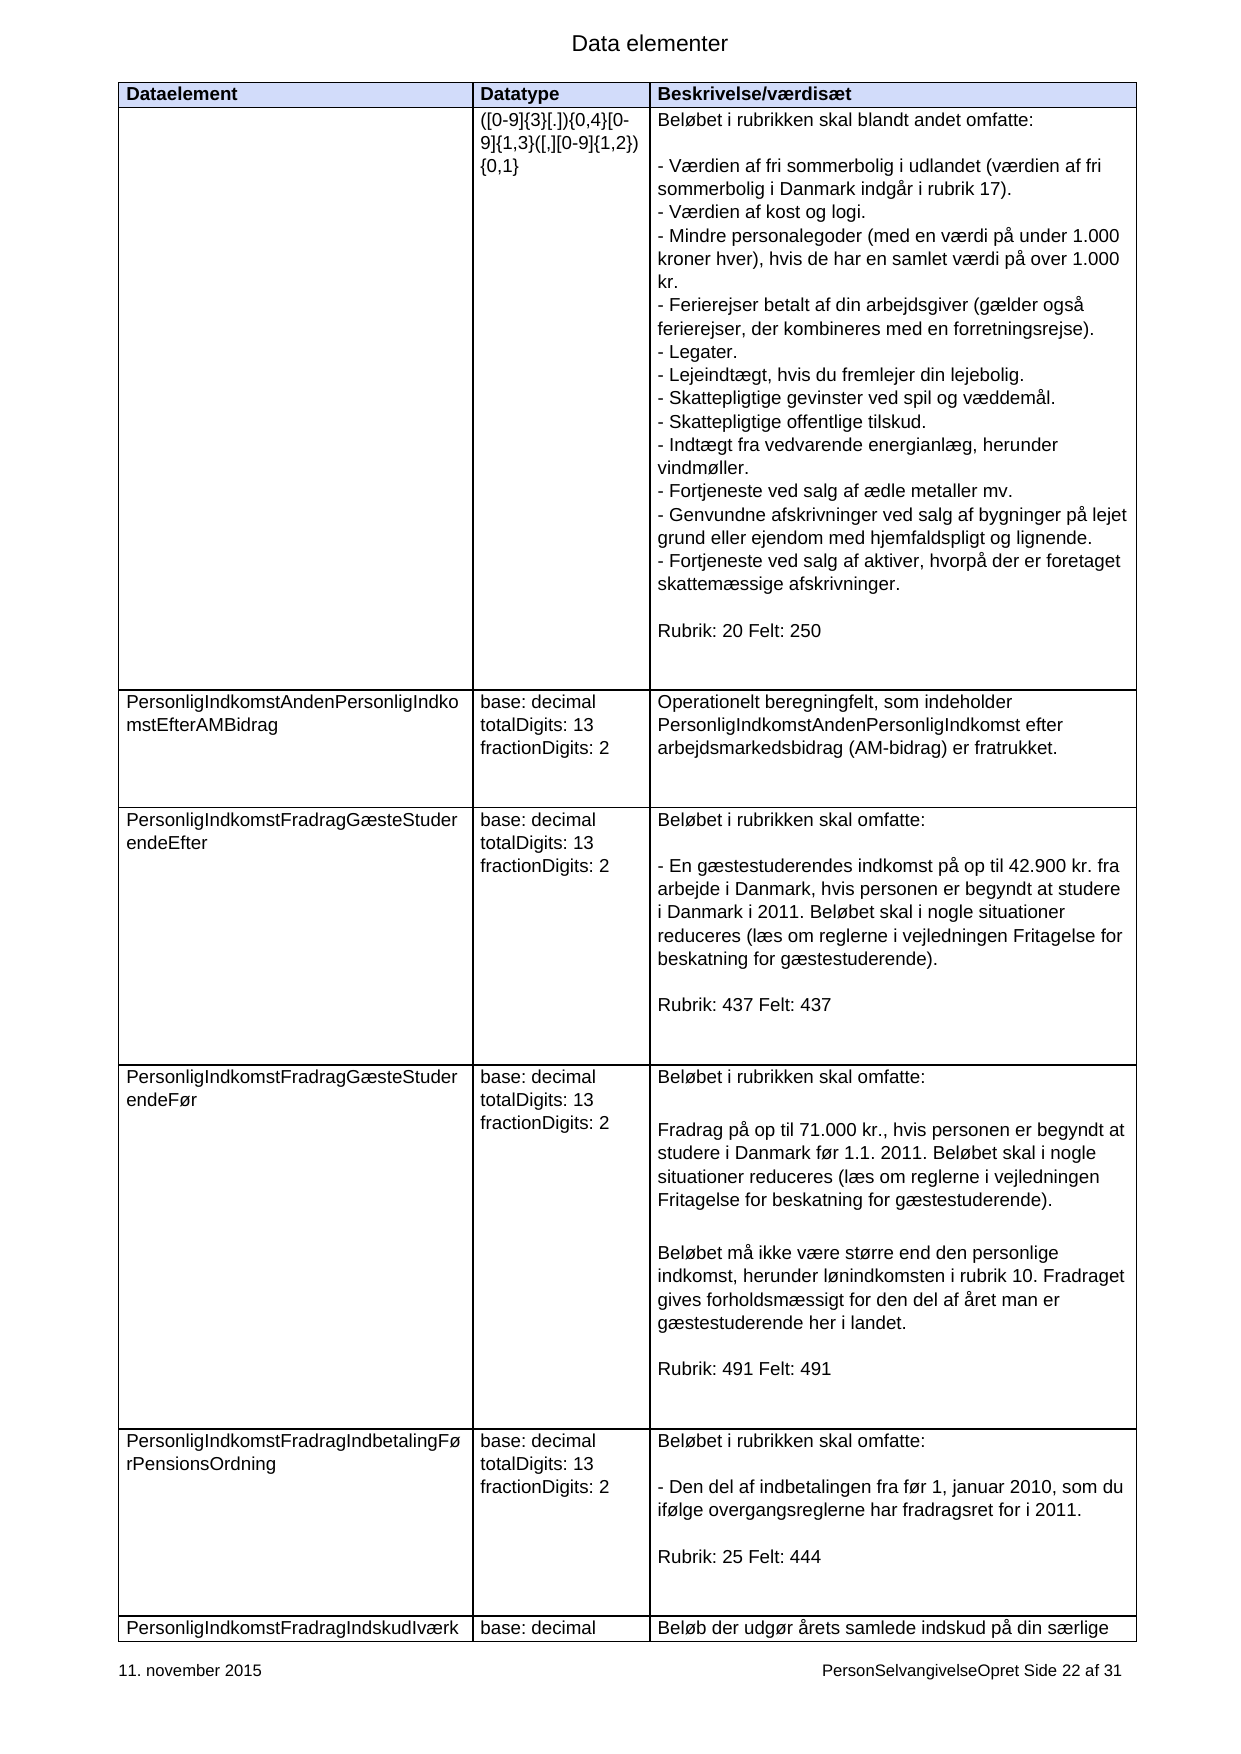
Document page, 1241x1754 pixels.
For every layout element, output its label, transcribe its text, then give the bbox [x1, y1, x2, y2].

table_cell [651, 108, 1136, 689]
table_cell PersonligIndkomstFradragGæsteStuderendeEfter [119, 808, 472, 1064]
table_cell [651, 1617, 1136, 1641]
table_cell base: decimal totalDigits: 13 fractionDigits: 2 [474, 1066, 649, 1428]
table_cell PersonligIndkomstAndenPersonligIndkomstEfterAMBidrag [119, 691, 472, 807]
table_header Dataelement [119, 83, 472, 107]
table_header Beskrivelse/værdisæt [651, 83, 1136, 107]
table_cell PersonligIndkomstFradragGæsteStuderendeFør [119, 1066, 472, 1428]
table_cell Beløbet i rubrikken skal omfatte: - En gæstestuderendes indkomst på op til 42.900 kr. fra arbejde i Danmark, hvis personen er begyndt at studere i Danmark i 2011. Beløbet skal i nogle situationer reduceres (læs om reglerne i vejledningen Fritagelse for beskatning for gæstestuderende). Rubrik: 437 Felt: 437 [651, 808, 1136, 1064]
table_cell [474, 1617, 649, 1641]
table_cell PersonligIndkomstFradragIndbetalingFørPensionsOrdning [119, 1430, 472, 1615]
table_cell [474, 108, 649, 689]
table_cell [119, 108, 472, 689]
table_cell Beløbet i rubrikken skal omfatte: - Den del af indbetalingen fra før 1, januar 2010, som du ifølge overgangsreglerne har fradragsret for i 2011. Rubrik: 25 Felt: 444 [651, 1430, 1136, 1615]
table_cell base: decimal totalDigits: 13 fractionDigits: 2 [474, 691, 649, 807]
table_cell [474, 1430, 649, 1615]
table_header Datatype [474, 83, 649, 107]
table_cell Operationelt beregningfelt, som indeholder PersonligIndkomstAndenPersonligIndkomst efter arbejdsmarkedsbidrag (AM-bidrag) er fratrukket. [651, 691, 1136, 807]
table_cell base: decimal totalDigits: 13 fractionDigits: 2 [474, 808, 649, 1064]
table_cell Beløbet i rubrikken skal omfatte: Fradrag på op til 71.000 kr., hvis personen er begyndt at studere i Danmark før 1.1. 2011. Beløbet skal i nogle situationer reduceres (læs om reglerne i vejledningen Fritagelse for beskatning for gæstestuderende). Beløbet må ikke være større end den personlige indkomst, herunder lønindkomsten i rubrik 10. Fradraget gives forholdsmæssigt for den del af året man er gæstestuderende her i landet. Rubrik: 491 Felt: 491 [651, 1066, 1136, 1428]
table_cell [119, 1617, 472, 1641]
